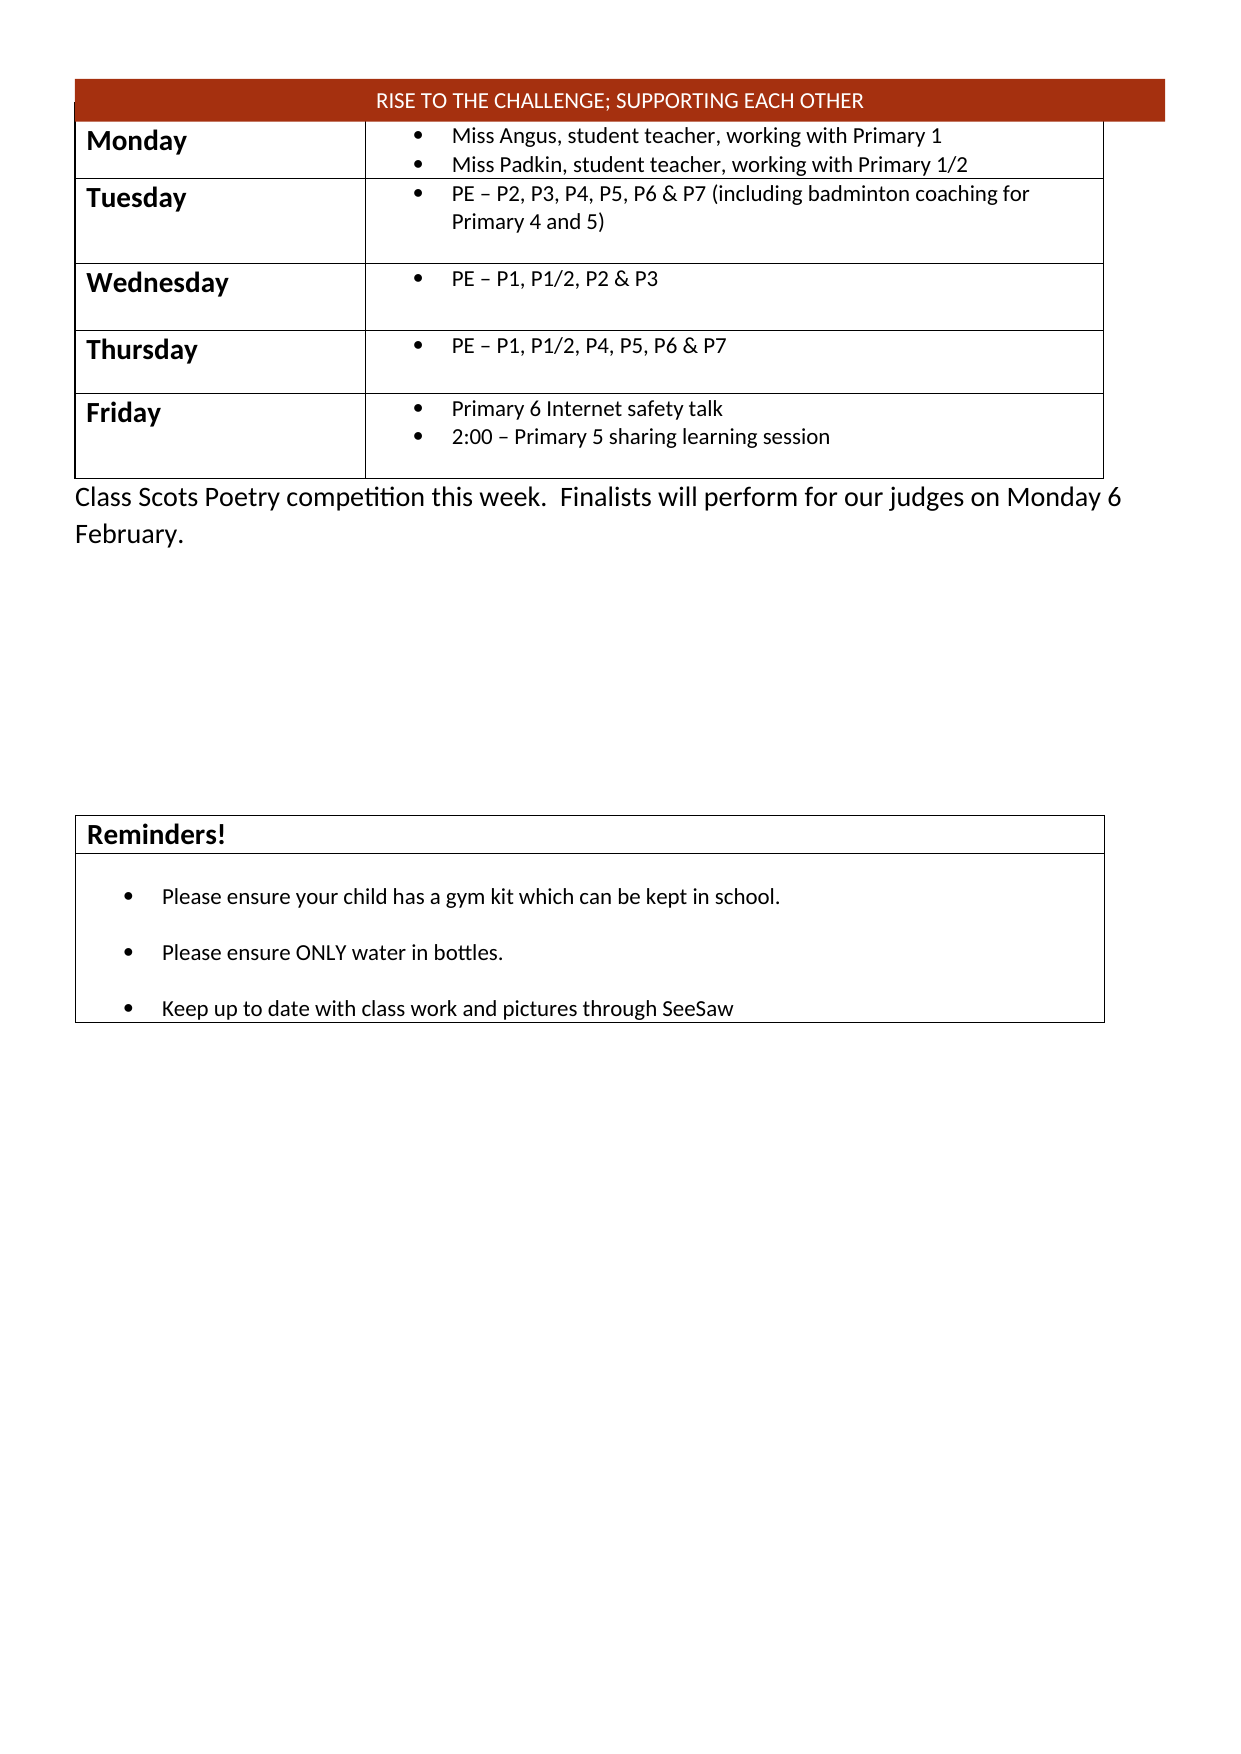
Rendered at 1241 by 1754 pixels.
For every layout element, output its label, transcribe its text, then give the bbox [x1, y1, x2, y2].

table_cell Thursday [76, 331, 365, 393]
table_cell PE – P1, P1/2, P2 & P3 [366, 264, 1103, 330]
table_cell Wednesday [76, 264, 365, 330]
table_cell Primary 6 Internet safety talk 2:00 – Primary 5 sharing learning session [366, 394, 1103, 478]
table_header Miss Angus, student teacher, working with Primary 1 Miss Padkin, student teacher, working with Primary 1/2 [366, 122, 1103, 178]
table_cell Friday [76, 394, 365, 478]
table_cell PE – P2, P3, P4, P5, P6 & P7 (including badminton coaching for Primary 4 and 5) [366, 179, 1103, 263]
text Class Scots Poetry competition this week. Finalists will perform for our judges on Monday 6 February. [75, 479, 1165, 551]
table_header Reminders! [76, 816, 1104, 853]
table_cell Tuesday [76, 179, 365, 263]
table_header Monday [76, 122, 365, 178]
table_cell Please ensure your child has a gym kit which can be kept in school. Please ensure ONLY water in bottles. Keep up to date with class work and pictures through SeeSaw [76, 854, 1104, 1022]
table_cell PE – P1, P1/2, P4, P5, P6 & P7 [366, 331, 1103, 393]
